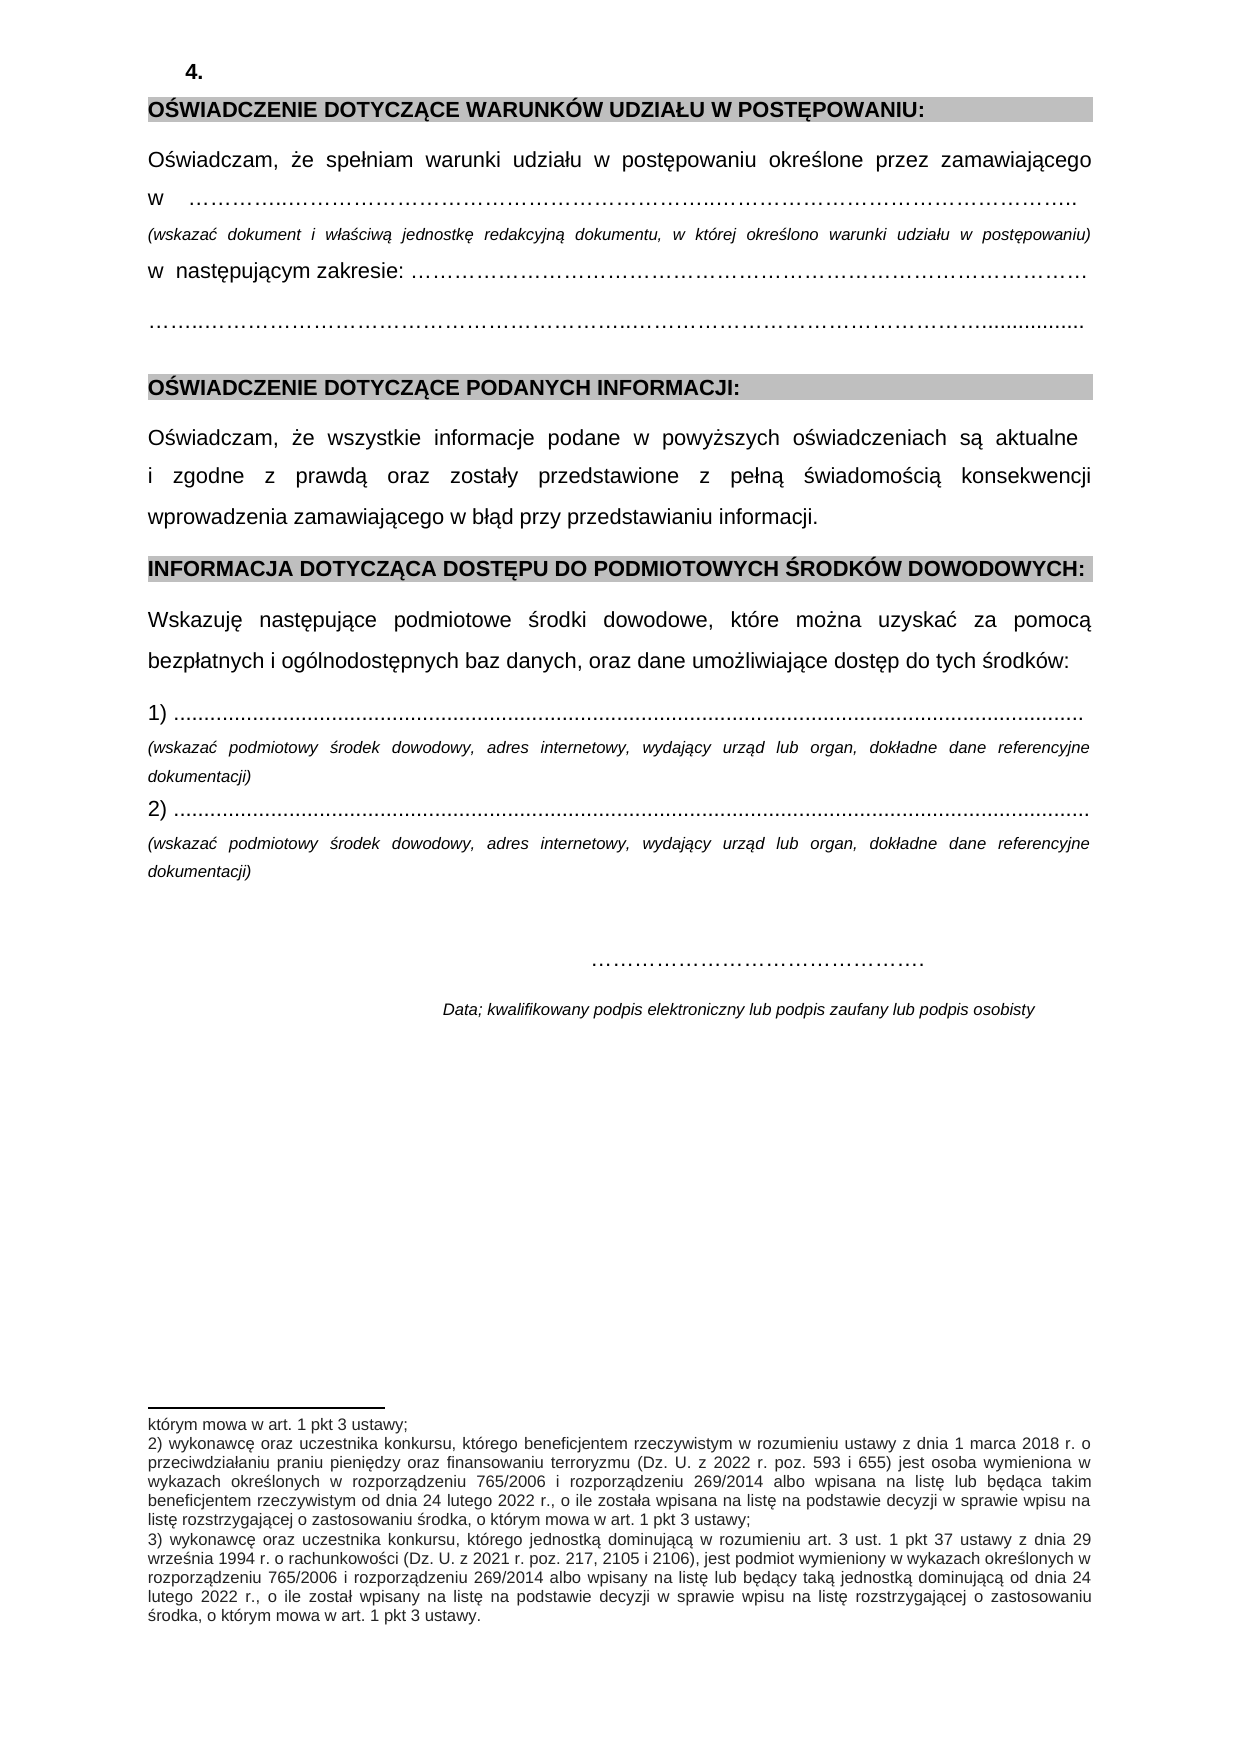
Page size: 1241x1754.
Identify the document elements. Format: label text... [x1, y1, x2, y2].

text Wskazuję następujące podmiotowe środki dowodowe, które można uzyskać za pomocą bezpłatnych i ogólnodostępnych baz danych, oraz dane umożliwiające dostęp do tych środków: [148, 607, 1093, 674]
text OŚWIADCZENIE DOTYCZĄCE WARUNKÓW UDZIAŁU W POSTĘPOWANIU: [148, 97, 1093, 122]
text Oświadczam, że wszystkie informacje podane w powyższych oświadczeniach są aktualne i zgodne z prawdą oraz zostały przedstawione z pełną świadomością konsekwencji wprowadzenia zamawiającego w błąd przy przedstawianiu informacji. [148, 425, 1093, 530]
text 1) ...................................................................................................................................................... [148, 700, 1093, 726]
text 2) ....................................................................................................................................................... [148, 796, 1093, 821]
text Data; kwalifikowany podpis elektroniczny lub podpis zaufany lub podpis osobisty [148, 1000, 1093, 1019]
text OŚWIADCZENIE DOTYCZĄCE PODANYCH INFORMACJI: [148, 374, 1093, 400]
text ………………………………………. [148, 945, 1093, 971]
text INFORMACJA DOTYCZĄCA DOSTĘPU DO PODMIOTOWYCH ŚRODKÓW DOWODOWYCH: [148, 556, 1093, 582]
text (wskazać podmiotowy środek dowodowy, adres internetowy, wydający urząd lub organ, dokładne dane referencyjne dokumentacji) [148, 738, 1093, 786]
text Oświadczam, że spełniam warunki udziału w postępowaniu określone przez zamawiającego w …………..…………………………………………………..………………………………………….. (wskazać dokument i właściwą jednostkę redakcyjną dokumentu, w której określono warunki udziału w postępowaniu) w następującym zakresie: ………………………………………………………………………………… [148, 147, 1093, 283]
text ……..…………………………………………………..…………………………………………................. [148, 308, 1093, 333]
text (wskazać podmiotowy środek dowodowy, adres internetowy, wydający urząd lub organ, dokładne dane referencyjne dokumentacji) [148, 833, 1093, 881]
